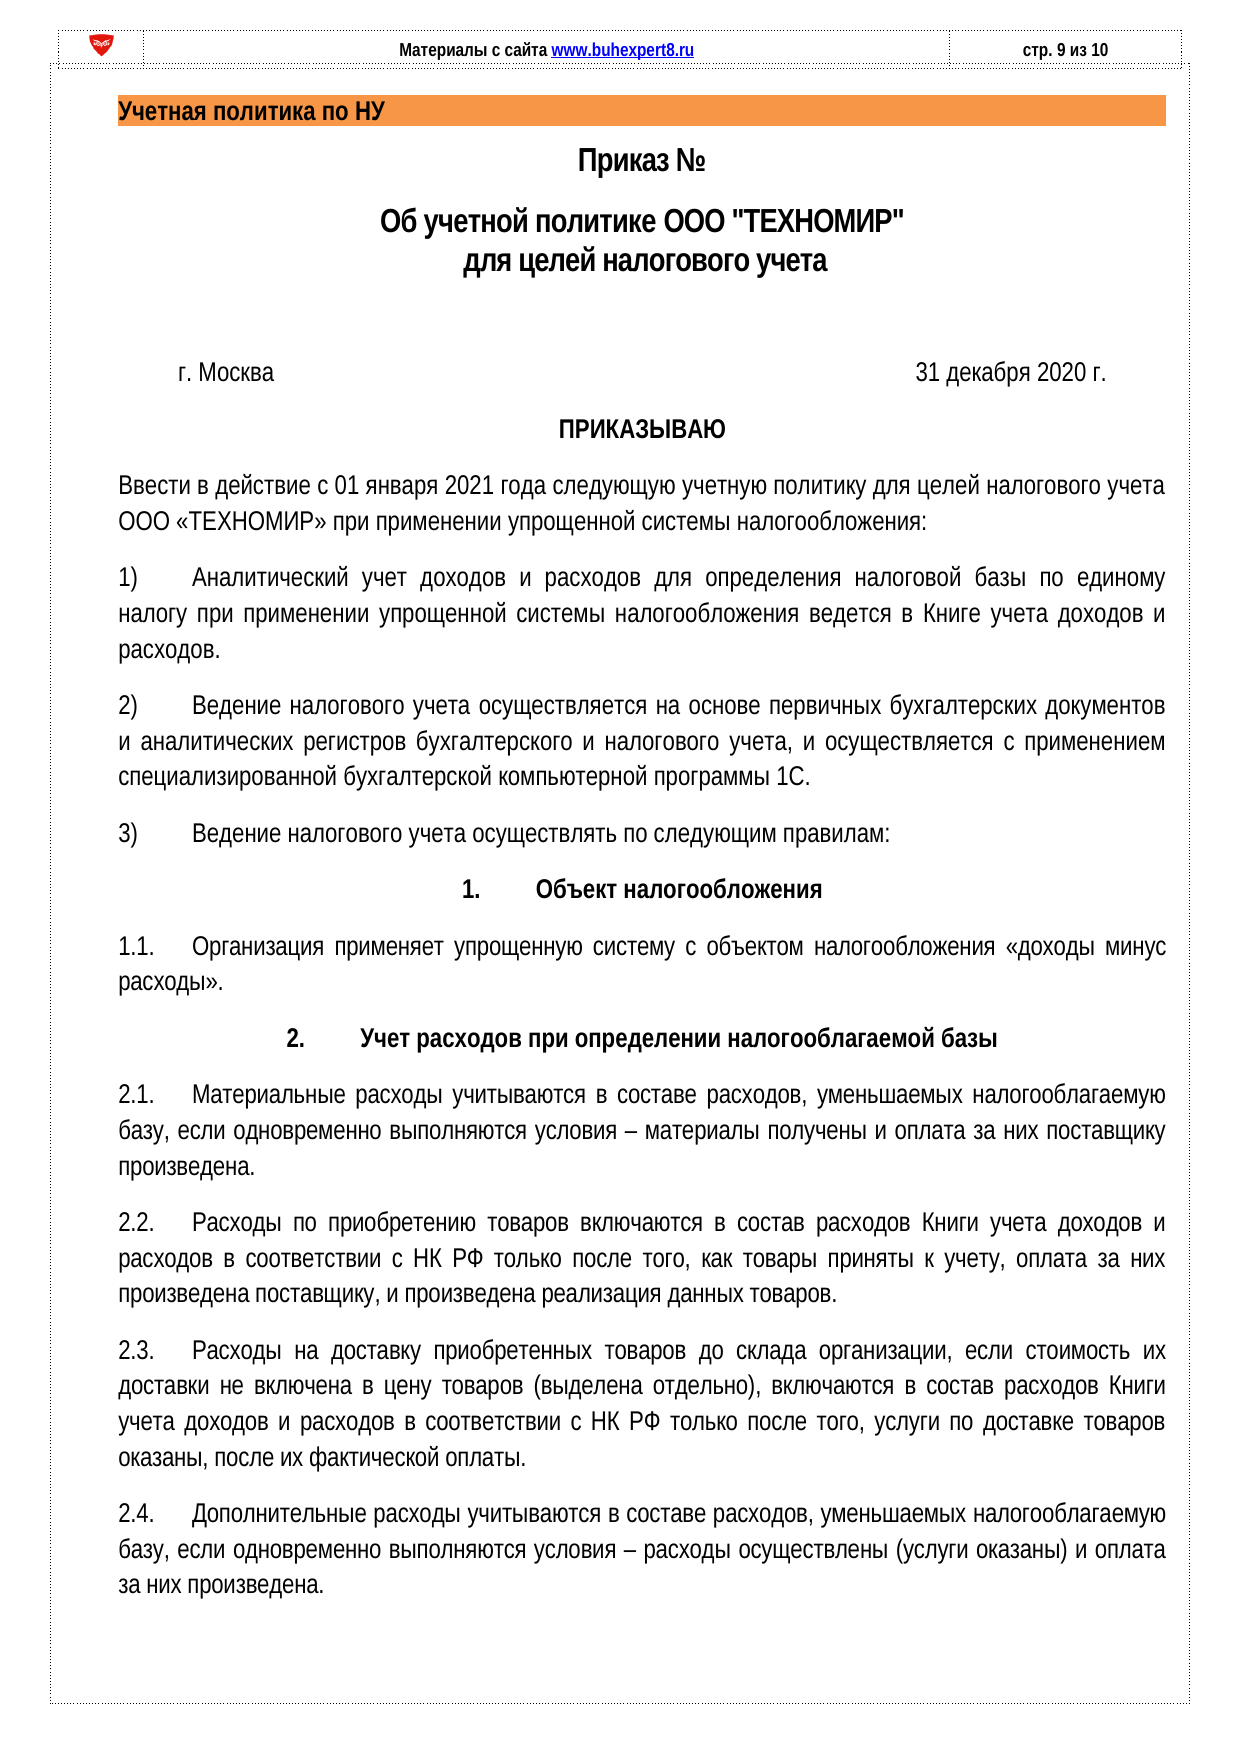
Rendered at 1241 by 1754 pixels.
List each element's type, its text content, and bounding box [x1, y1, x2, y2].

list Объект налогообложения [118, 873, 1167, 904]
list Дополнительные расходы учитываются в составе расходов, уменьшаемых налогооблагаемую базу, если одновременно выполняются условия – расходы осуществлены (услуги оказаны) и оплата за них произведена. [118, 1497, 1167, 1599]
text Об учетной политике ООО "ТЕХНОМИР" для целей налогового учета [118, 201, 1167, 279]
list Расходы по приобретению товаров включаются в состав расходов Книги учета доходов и расходов в соответствии с НК РФ только после того, как товары приняты к учету, оплата за них произведена поставщику, и произведена реализация данных товаров. [118, 1206, 1167, 1308]
text Ввести в действие с 01 января 2021 года следующую учетную политику для целей налогового учета ООО «ТЕХНОМИР» при применении упрощенной системы налогообложения: [118, 469, 1167, 536]
text Приказ № [118, 141, 1167, 180]
list Ведение налогового учета осуществлять по следующим правилам: [118, 817, 1167, 848]
list Учет расходов при определении налогооблагаемой базы [118, 1022, 1167, 1053]
list Аналитический учет доходов и расходов для определения налоговой базы по единому налогу при применении упрощенной системы налогообложения ведется в Книге учета доходов и расходов. [118, 561, 1167, 664]
list Организация применяет упрощенную систему с объектом налогообложения «доходы минус расходы». [118, 930, 1167, 996]
list Материальные расходы учитываются в составе расходов, уменьшаемых налогооблагаемую базу, если одновременно выполняются условия – материалы получены и оплата за них поставщику произведена. [118, 1078, 1167, 1181]
picture [86, 32, 116, 57]
text г. Москва 31 декабря 2020 г. [118, 356, 1167, 387]
text Учетная политика по НУ [118, 95, 1166, 126]
list Расходы на доставку приобретенных товаров до склада организации, если стоимость их доставки не включена в цену товаров (выделена отдельно), включаются в состав расходов Книги учета доходов и расходов в соответствии с НК РФ только после того, услуги по доставке товаров оказаны, после их фактической оплаты. [118, 1334, 1167, 1472]
text ПРИКАЗЫВАЮ [118, 413, 1167, 444]
list Ведение налогового учета осуществляется на основе первичных бухгалтерских документов и аналитических регистров бухгалтерского и налогового учета, и осуществляется с применением специализированной бухгалтерской компьютерной программы 1С. [118, 689, 1167, 791]
